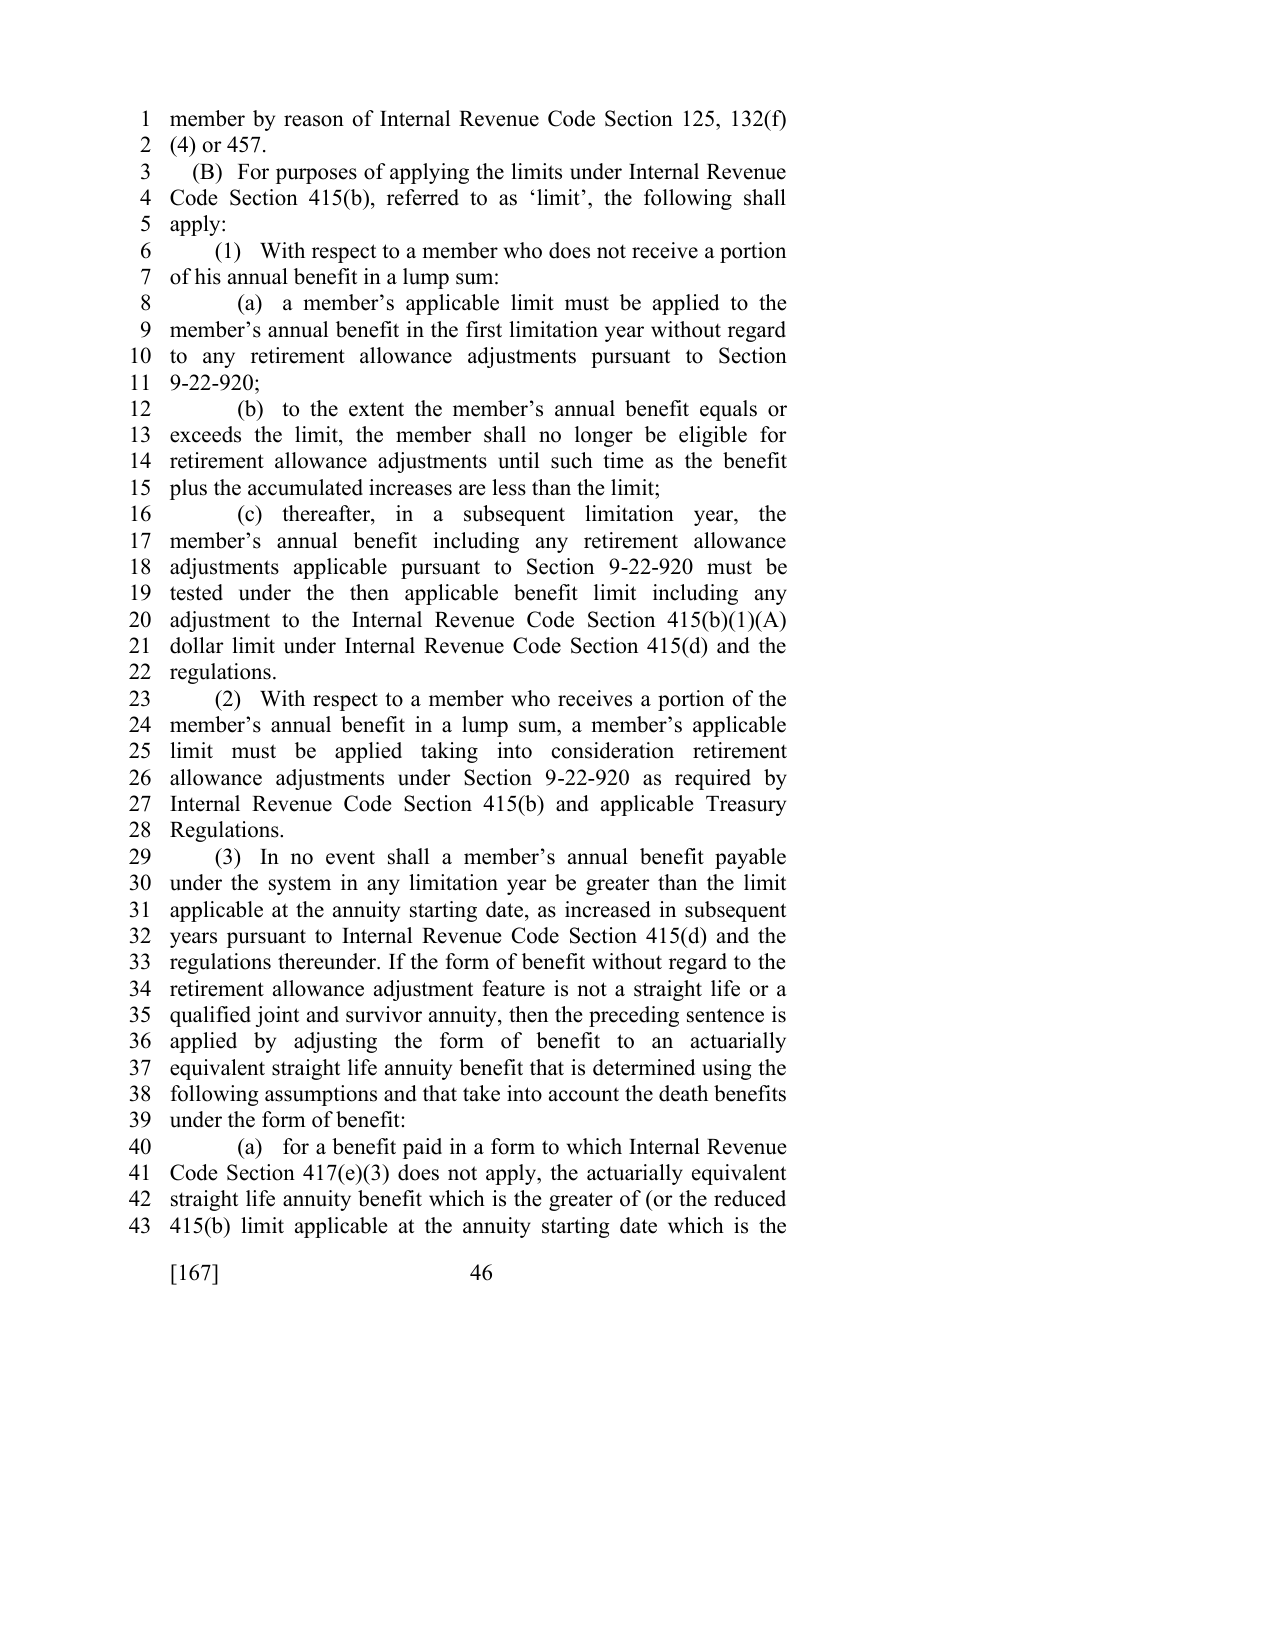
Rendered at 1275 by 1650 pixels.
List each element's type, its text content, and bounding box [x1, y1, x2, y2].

text (1) With respect to a member who does not receive a portion of his annual benefit in a lump sum: [169, 237, 787, 289]
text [169, 105, 787, 158]
text (c) thereafter, in a subsequent limitation year, the member’s annual benefit including any retirement allowance adjustments applicable pursuant to Section 9-22-920 must be tested under the then applicable benefit limit including any adjustment to the Internal Revenue Code Section 415(b)(1)(A) dollar limit under Internal Revenue Code Section 415(d) and the regulations. [169, 500, 787, 685]
text (B) For purposes of applying the limits under Internal Revenue Code Section 415(b), referred to as ‘limit’, the following shall apply: [169, 158, 787, 237]
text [169, 1133, 787, 1238]
text (b) to the extent the member’s annual benefit equals or exceeds the limit, the member shall no longer be eligible for retirement allowance adjustments until such time as the benefit plus the accumulated increases are less than the limit; [169, 395, 787, 500]
text (3) In no event shall a member’s annual benefit payable under the system in any limitation year be greater than the limit applicable at the annuity starting date, as increased in subsequent years pursuant to Internal Revenue Code Section 415(d) and the regulations thereunder. If the form of benefit without regard to the retirement allowance adjustment feature is not a straight life or a qualified joint and survivor annuity, then the preceding sentence is applied by adjusting the form of benefit to an actuarially equivalent straight life annuity benefit that is determined using the following assumptions and that take into account the death benefits under the form of benefit: [169, 843, 787, 1133]
text (2) With respect to a member who receives a portion of the member’s annual benefit in a lump sum, a member’s applicable limit must be applied taking into consideration retirement allowance adjustments under Section 9-22-920 as required by Internal Revenue Code Section 415(b) and applicable Treasury Regulations. [169, 685, 787, 843]
text (a) a member’s applicable limit must be applied to the member’s annual benefit in the first limitation year without regard to any retirement allowance adjustments pursuant to Section 9-22-920; [169, 289, 787, 395]
